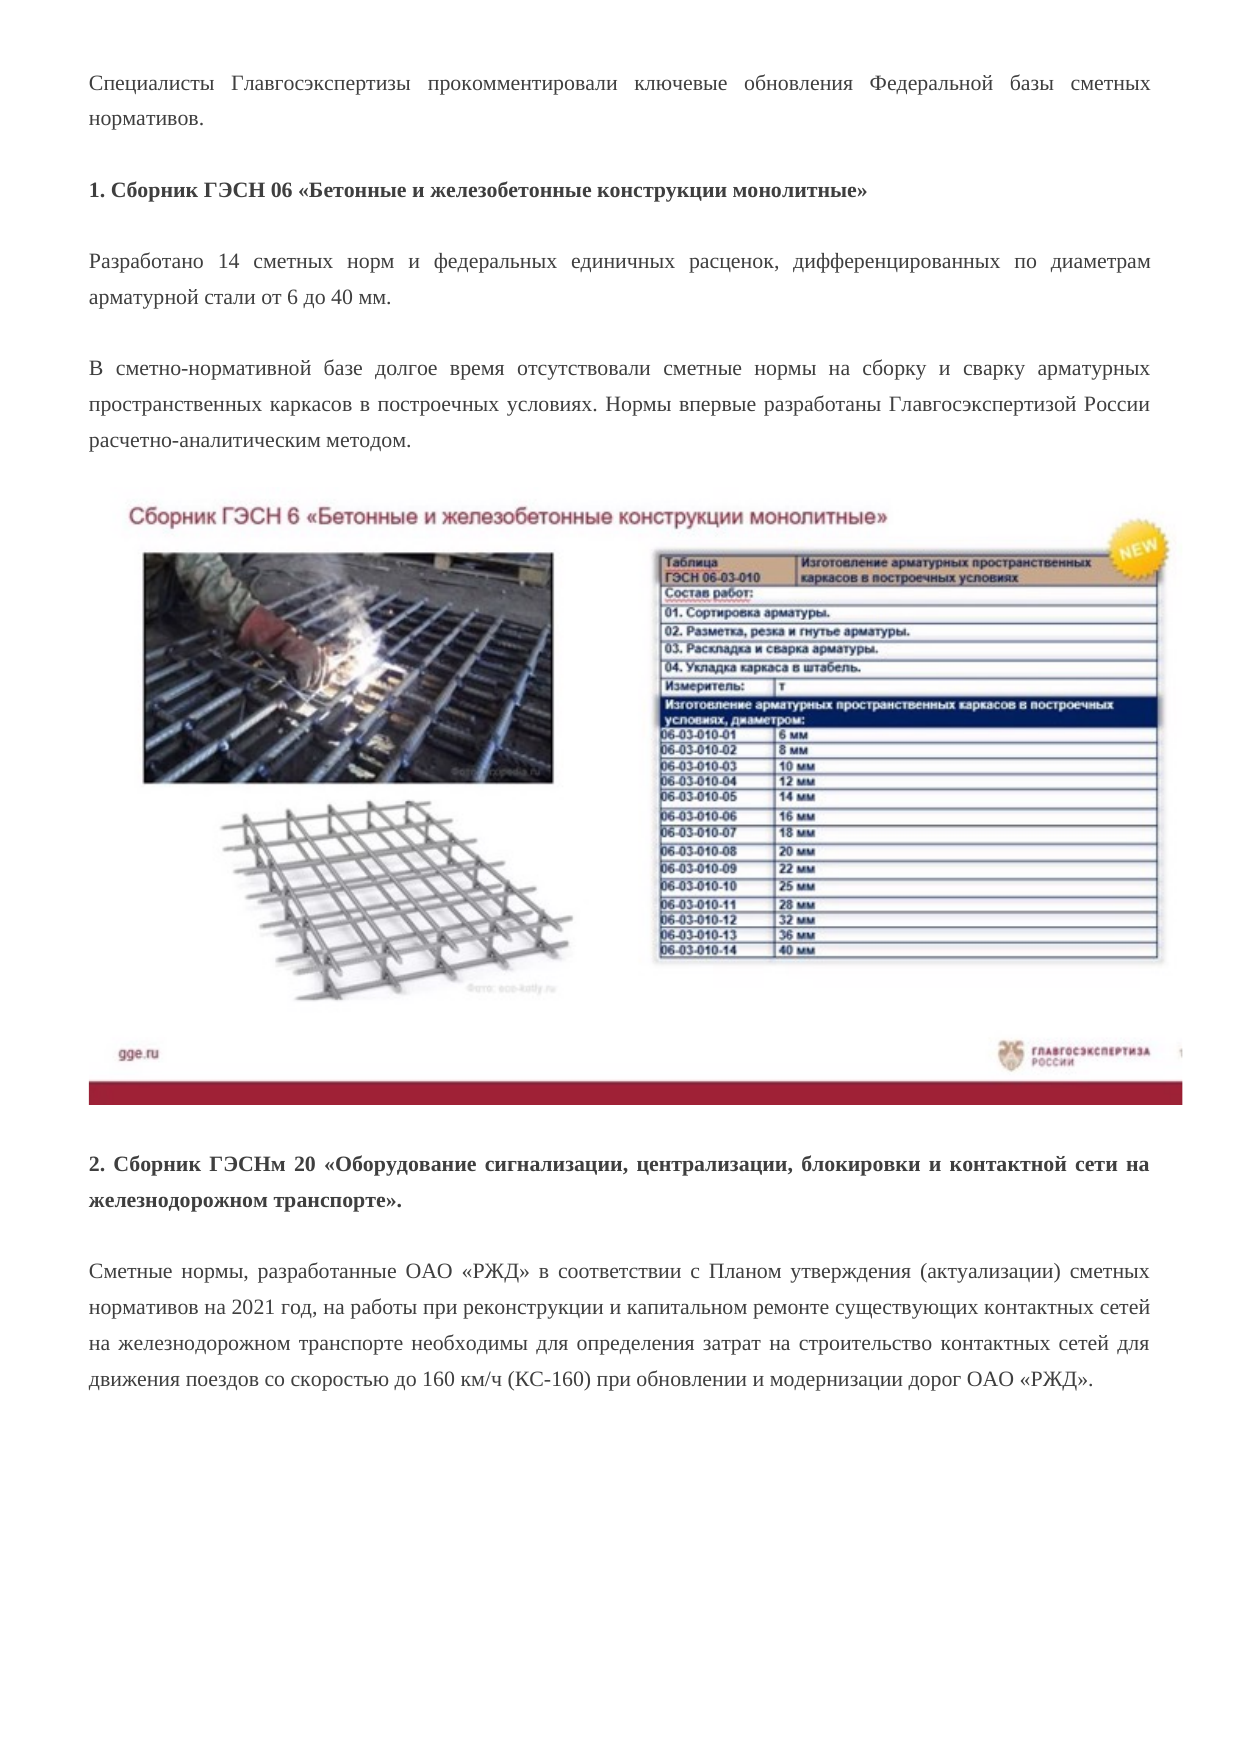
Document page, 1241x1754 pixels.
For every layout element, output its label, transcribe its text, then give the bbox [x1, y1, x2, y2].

text Специалисты Главгосэкспертизы прокомментировали ключевые обновления Федеральной базы сметных нормативов. [89, 59, 1152, 131]
text Разработано 14 сметных норм и федеральных единичных расценок, дифференцированных по диаметрам арматурной стали от 6 до 40 мм. [89, 238, 1152, 309]
text 2. Сборник ГЭСНм 20 «Оборудование сигнализации, централизации, блокировки и контактной сети на железнодорожном транспорте». [89, 1141, 1152, 1212]
text В сметно-нормативной базе долгое время отсутствовали сметные нормы на сборку и сварку арматурных пространственных каркасов в построечных условиях. Нормы впервые разработаны Главгосэкспертизой России расчетно-аналитическим методом. [89, 345, 1152, 452]
picture [88, 487, 1183, 1105]
text Сметные нормы, разработанные ОАО «РЖД» в соответствии с Планом утверждения (актуализации) сметных нормативов на 2021 год, на работы при реконструкции и капитальном ремонте существующих контактных сетей на железнодорожном транспорте необходимы для определения затрат на строительство контактных сетей для движения поездов со скоростью до 160 км/ч (КС-160) при обновлении и модернизации дорог ОАО «РЖД». [89, 1248, 1152, 1391]
text 1. Сборник ГЭСН 06 «Бетонные и железобетонные конструкции монолитные» [89, 166, 1152, 202]
